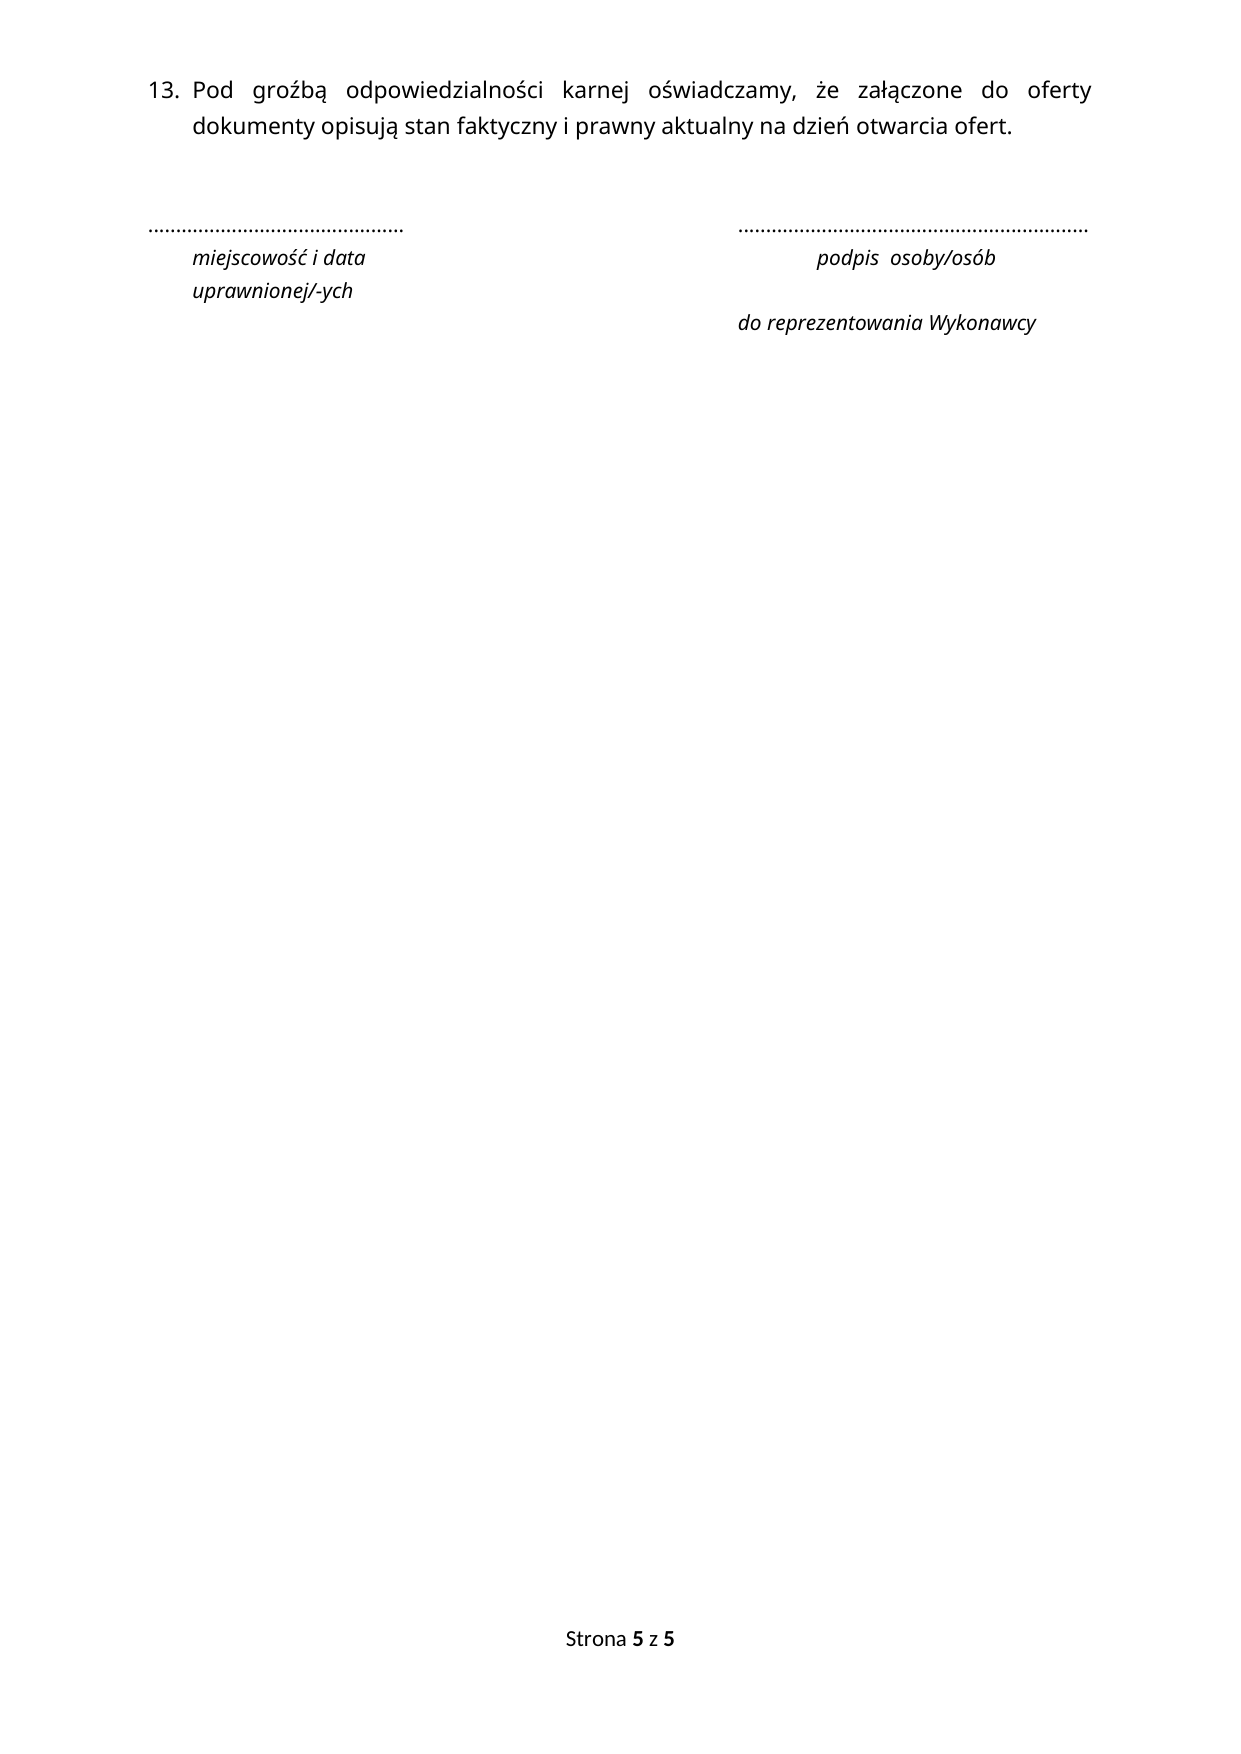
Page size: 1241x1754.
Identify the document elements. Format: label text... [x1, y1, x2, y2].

text .............................................. ............................................................... miejscowość i data podpis osoby/osób uprawnionej/-ych [148, 211, 1093, 304]
list Pod groźbą odpowiedzialności karnej oświadczamy, że załączone do oferty dokumenty opisują stan faktyczny i prawny aktualny na dzień otwarcia ofert. [148, 74, 1093, 141]
text do reprezentowania Wykonawcy [590, 308, 1093, 337]
